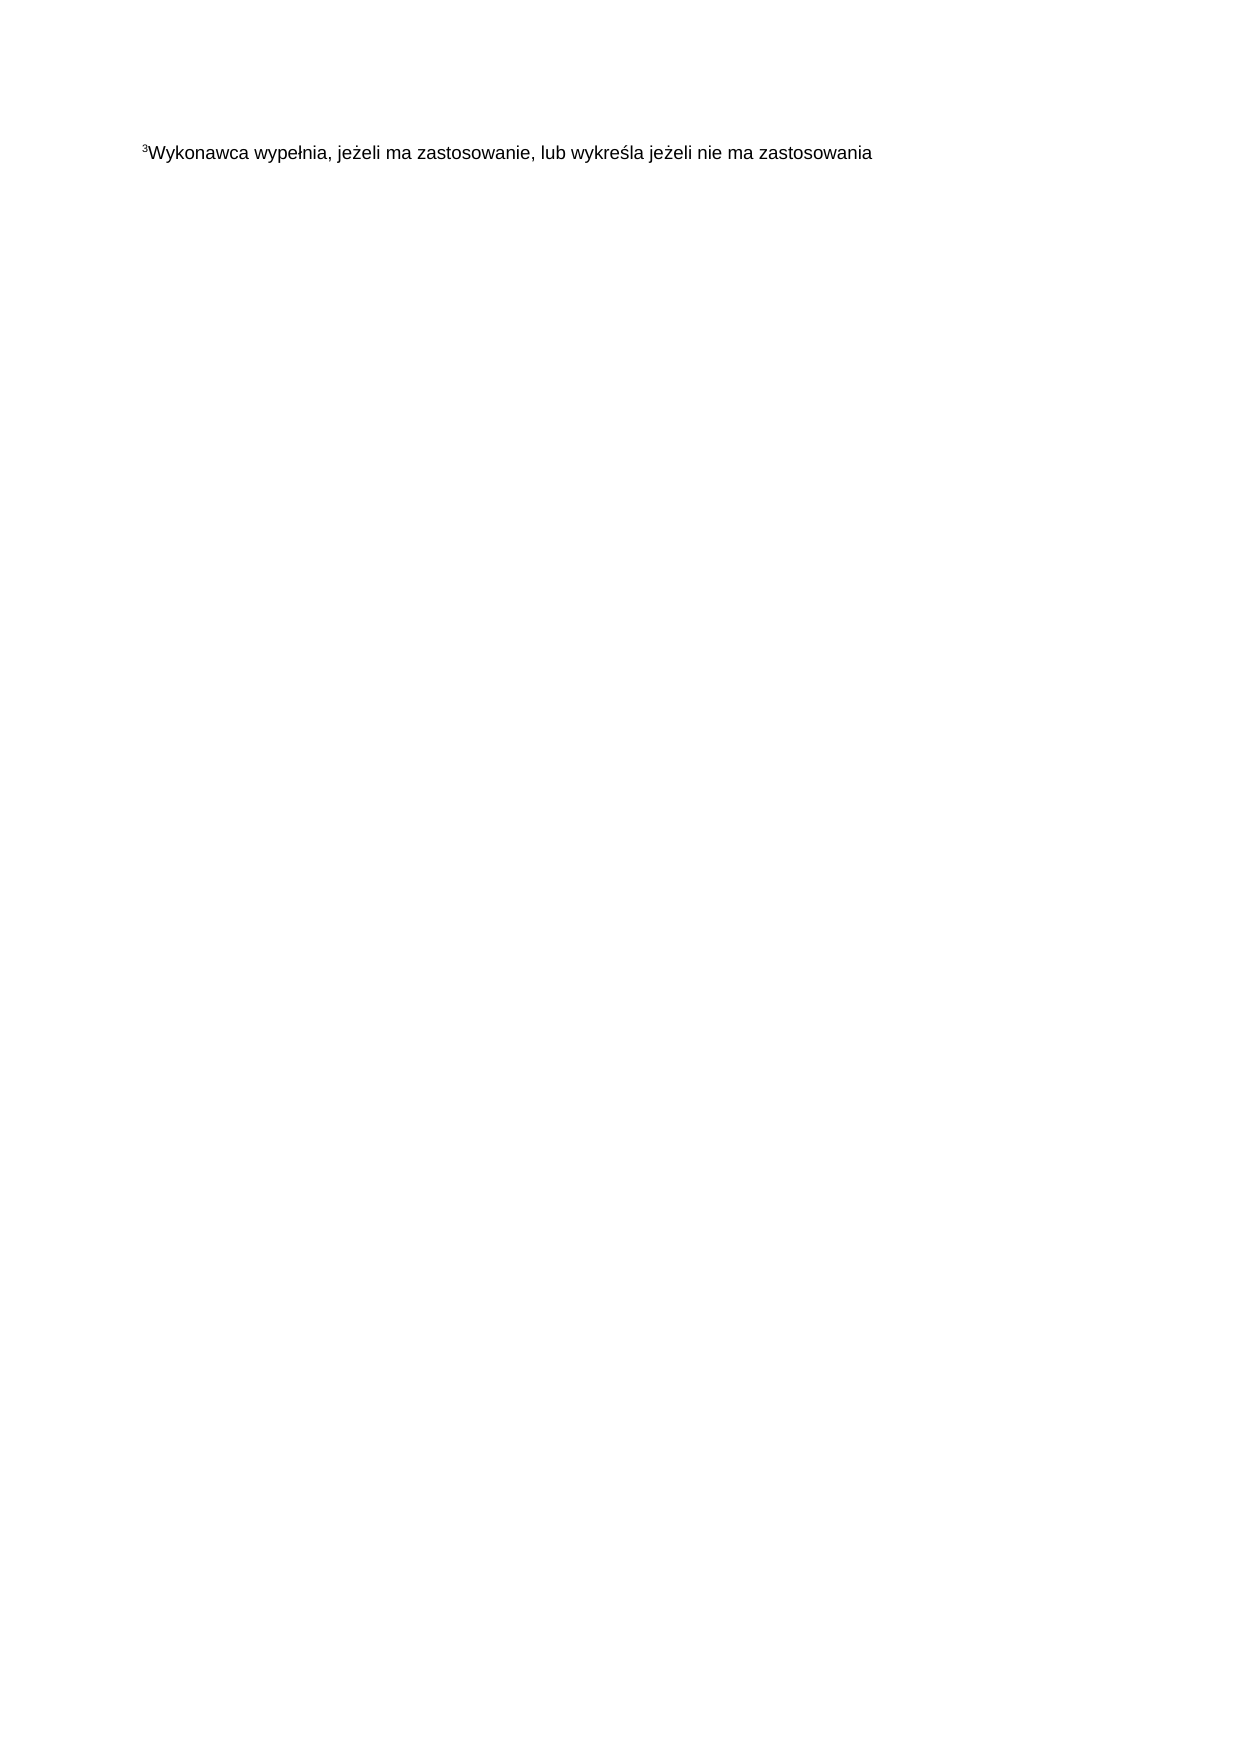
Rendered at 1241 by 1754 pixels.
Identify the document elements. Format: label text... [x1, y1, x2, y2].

text 3Wykonawca wypełnia, jeżeli ma zastosowanie, lub wykreśla jeżeli nie ma zastosowania [142, 142, 1098, 163]
